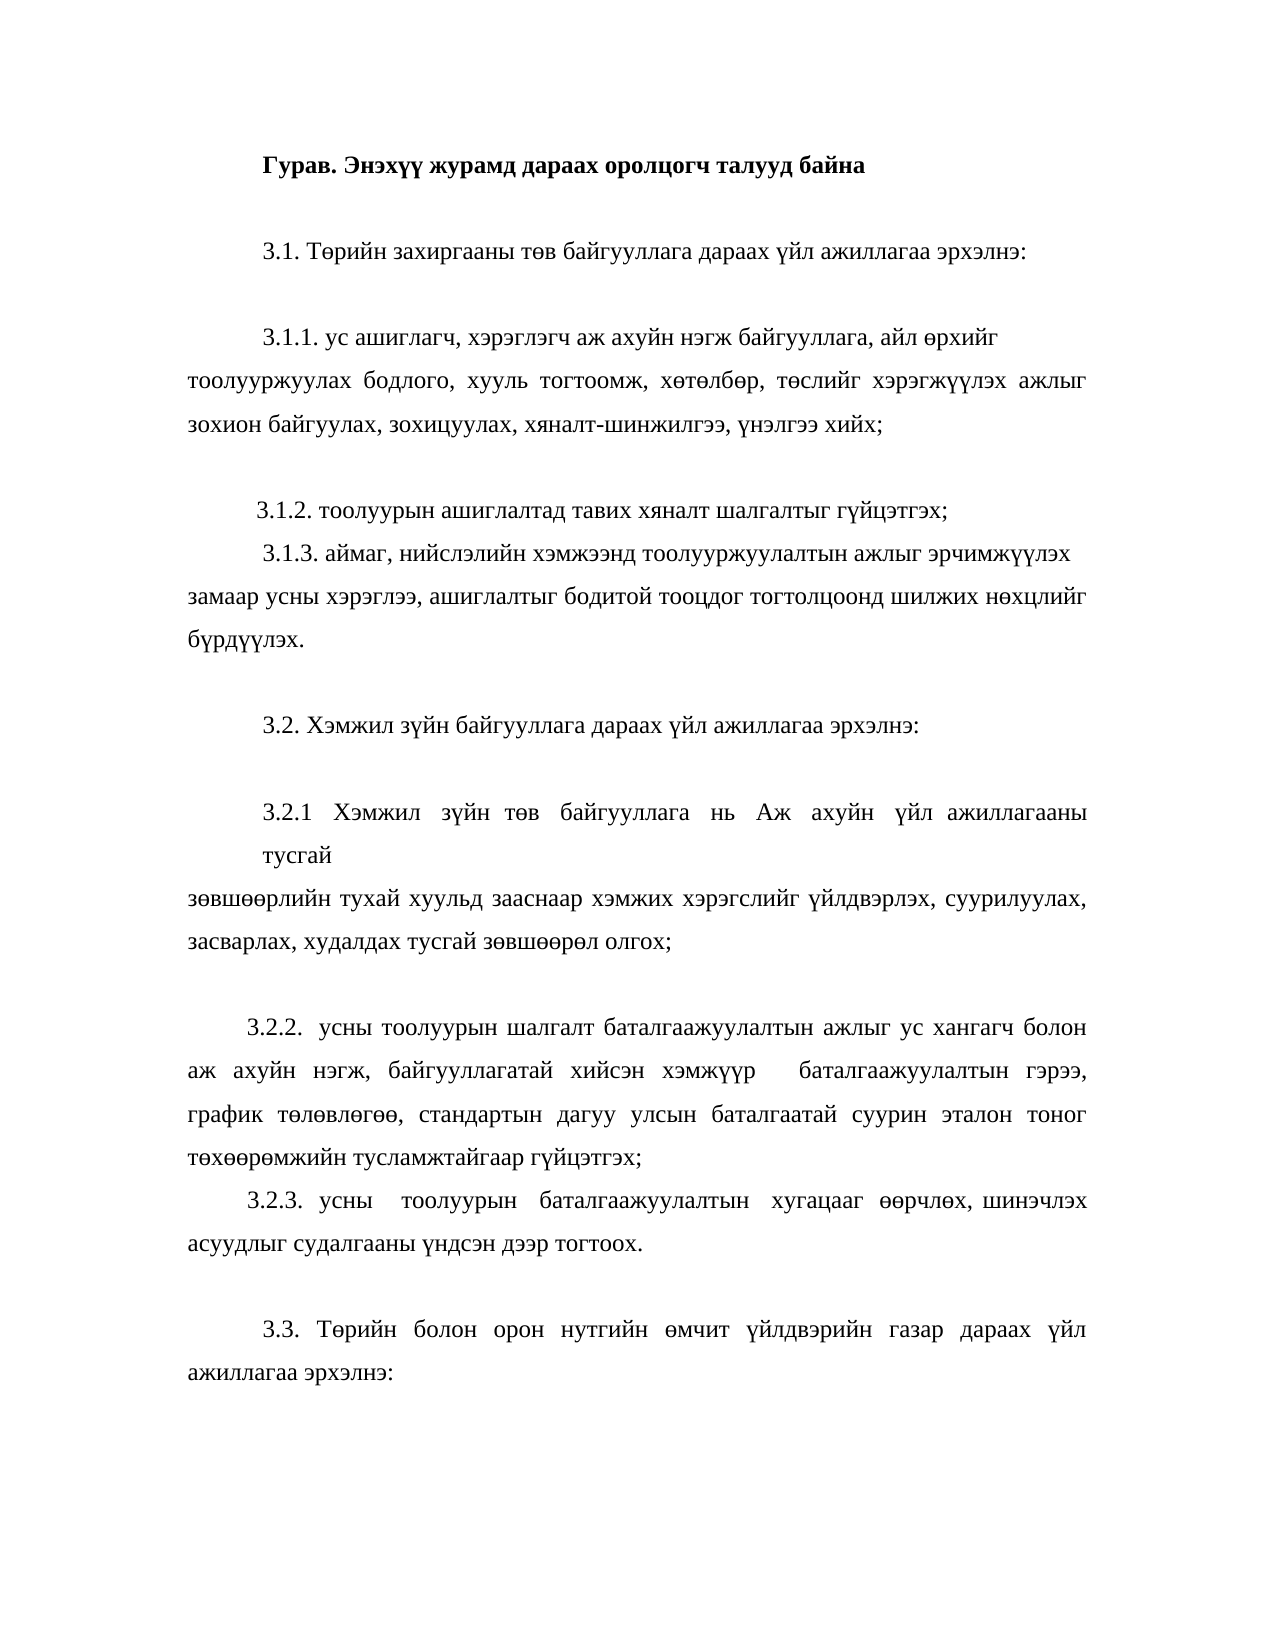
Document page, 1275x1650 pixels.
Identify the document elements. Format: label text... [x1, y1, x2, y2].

text 3.2.3. усны тоолуурын баталгаажуулалтын хугацааг өөрчлөх, шинэчлэх асуудлыг судалгааны үндсэн дээр тогтоох. [187, 1185, 1087, 1257]
text 3.2. Хэмжил зүйн байгууллага дараах үйл ажиллагаа эрхэлнэ: [187, 711, 1087, 739]
text зөвшөөрлийн тухай хуульд зааснаар хэмжих хэрэгслийг үйлдвэрлэх, суурилуулах, засварлах, худалдах тусгай зөвшөөрөл олгох; [187, 883, 1087, 955]
text 3.1.3. аймаг, нийслэлийн хэмжээнд тоолууржуулалтын ажлыг эрчимжүүлэх [262, 538, 1087, 567]
text 3.1.2. тоолуурын ашиглалтад тавих хяналт шалгалтыг гүйцэтгэх; [187, 495, 1087, 524]
text 3.2.1 Хэмжил зүйн төв байгууллага нь Аж ахуйн үйл ажиллагааны тусгай [262, 797, 1087, 869]
text Гурав. Энэхүү журамд дараах оролцогч талууд байна [187, 150, 1087, 179]
text 3.2.2. усны тоолуурын шалгалт баталгаажуулалтын ажлыг ус хангагч болон аж ахуйн нэгж, байгууллагатай хийсэн хэмжүүр баталгаажуулалтын гэрээ, график төлөвлөгөө, стандартын дагуу улсын баталгаатай суурин эталон тоног төхөөрөмжийн тусламжтайгаар гүйцэтгэх; [187, 1012, 1087, 1171]
text 3.3. Төрийн болон орон нутгийн өмчит үйлдвэрийн газар дараах үйл ажиллагаа эрхэлнэ: [187, 1314, 1087, 1386]
text 3.1. Төрийн захиргааны төв байгууллага дараах үйл ажиллагаа эрхэлнэ: [187, 236, 1087, 265]
text замаар усны хэрэглээ, ашиглалтыг бодитой тооцдог тогтолцоонд шилжих нөхцлийг бүрдүүлэх. [187, 581, 1087, 653]
text тоолууржуулах бодлого, хууль тогтоомж, хөтөлбөр, төслийг хэрэгжүүлэх ажлыг зохион байгуулах, зохицуулах, хяналт-шинжилгээ, үнэлгээ хийх; [187, 366, 1087, 437]
text 3.1.1. ус ашиглагч, хэрэглэгч аж ахуйн нэгж байгууллага, айл өрхийг [262, 322, 1087, 351]
